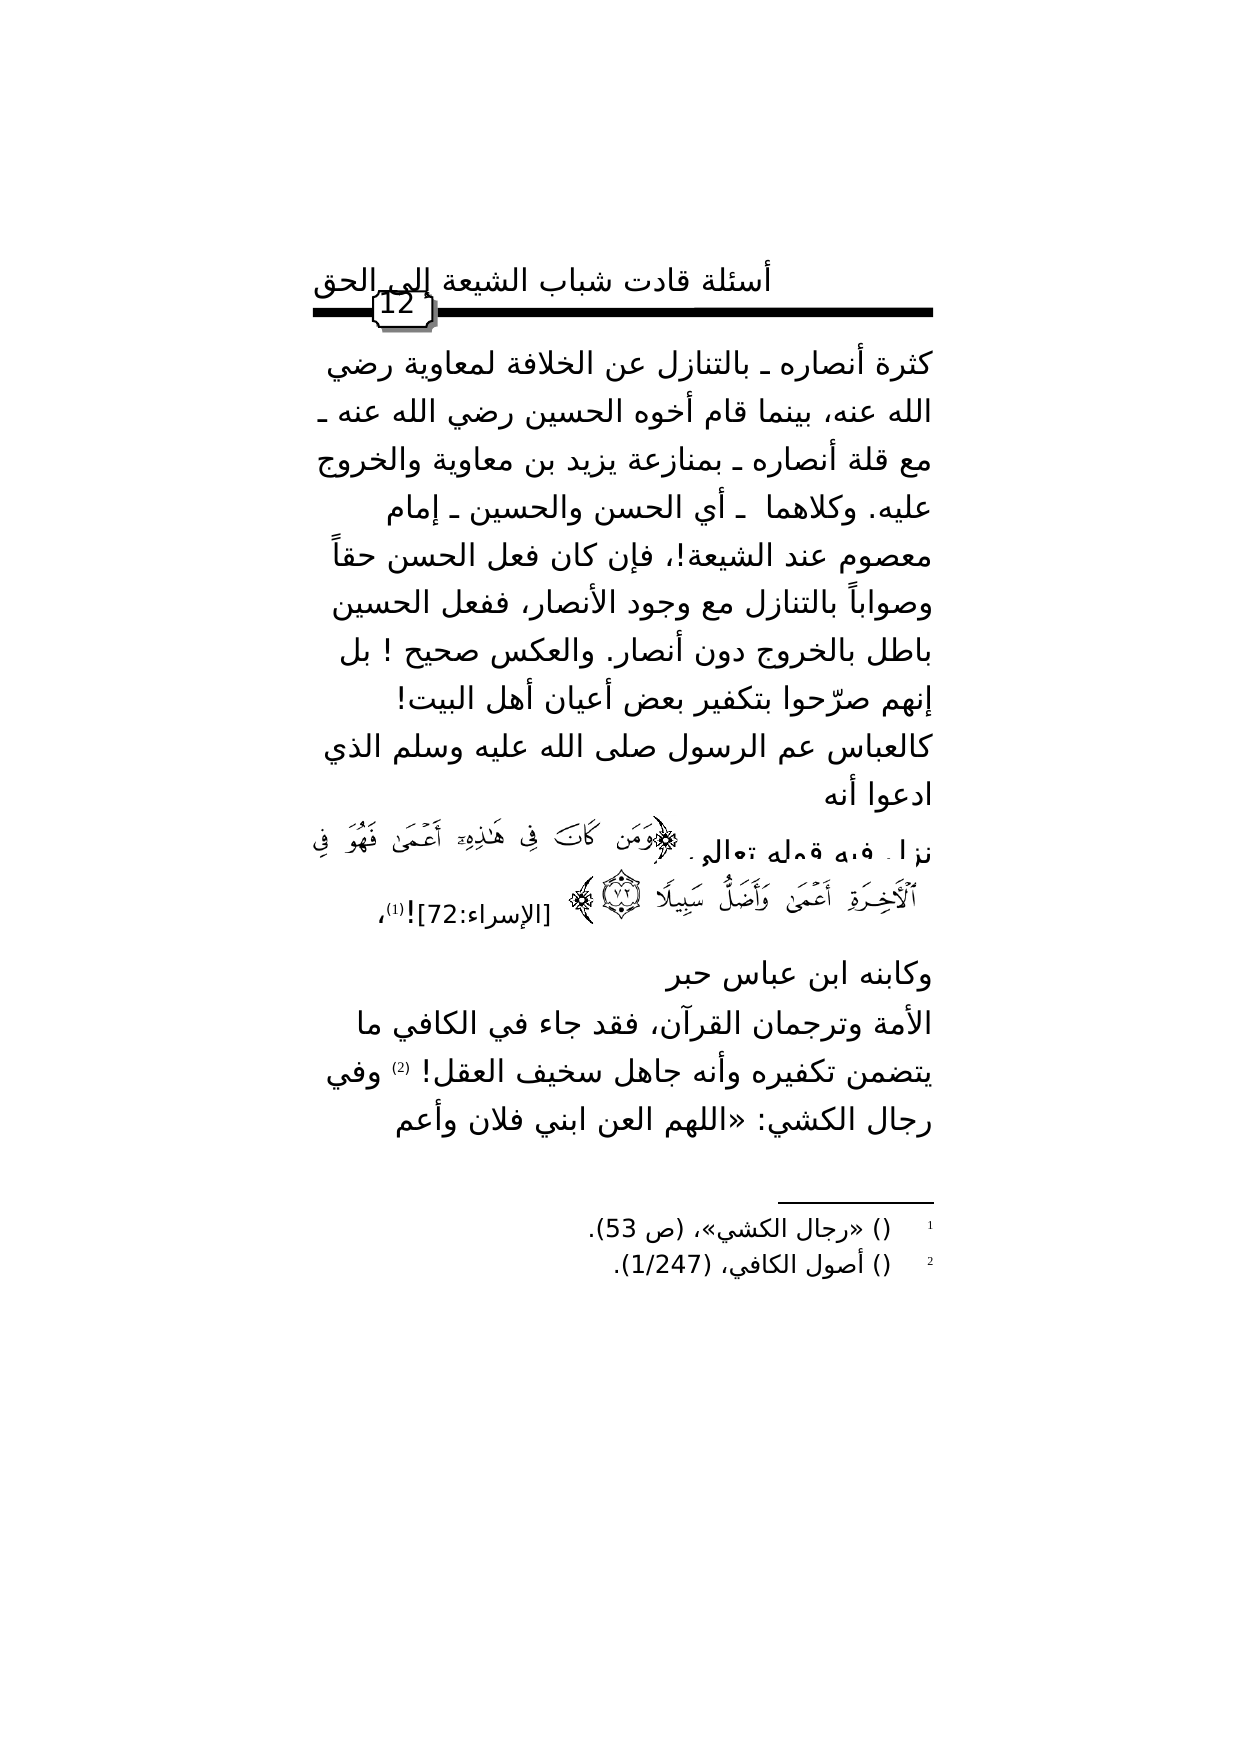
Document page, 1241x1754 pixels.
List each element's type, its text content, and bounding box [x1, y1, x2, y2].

picture [520, 815, 538, 864]
picture [786, 859, 831, 924]
picture [392, 815, 441, 864]
picture [719, 859, 770, 924]
picture [554, 815, 600, 864]
text 129 لقد قام الحسن رضي الله عنه ـ رغم كثرة أنصاره ـ بالتنازل عن الخلافة لمعاوية رضي الله عنه، بينما قام أخوه الحسين رضي الله عنه ـ مع قلة أنصاره ـ بمنازعة يزيد بن معاوية والخروج عليه. وكلاهما ـ أي الحسن والحسين ـ إمام معصوم عند الشيعة!، فإن كان فعل الحسن حقاً وصواباً بالتنازل مع وجود الأنصار، ففعل الحسين باطل بالخروج دون أنصار. والعكس صحيح ! بل إنهم صرّحوا بتكفير بعض أعيان أهل البيت! كالعباس عم الرسول صلى الله عليه وسلم الذي ادعوا أنه [313, 336, 933, 815]
picture [344, 815, 376, 864]
picture [457, 815, 504, 864]
text الأمة وترجمان القرآن، فقد جاء في الكافي ما يتضمن تكفيره وأنه جاهل سخيف العقل! () وفي رجال الكشي: «اللهم العن ابني فلان وأعم أبصارهما، كما عميت قلوبهما..»! () وعلق على هذا شيخهم حسن المصطفوي فقال: «هما عبد الله بن عباس وعبيد الله بن عباس»(). [313, 996, 933, 1140]
picture [568, 876, 594, 924]
picture [617, 815, 703, 924]
picture [313, 815, 328, 864]
picture [602, 869, 640, 924]
picture [847, 859, 917, 924]
